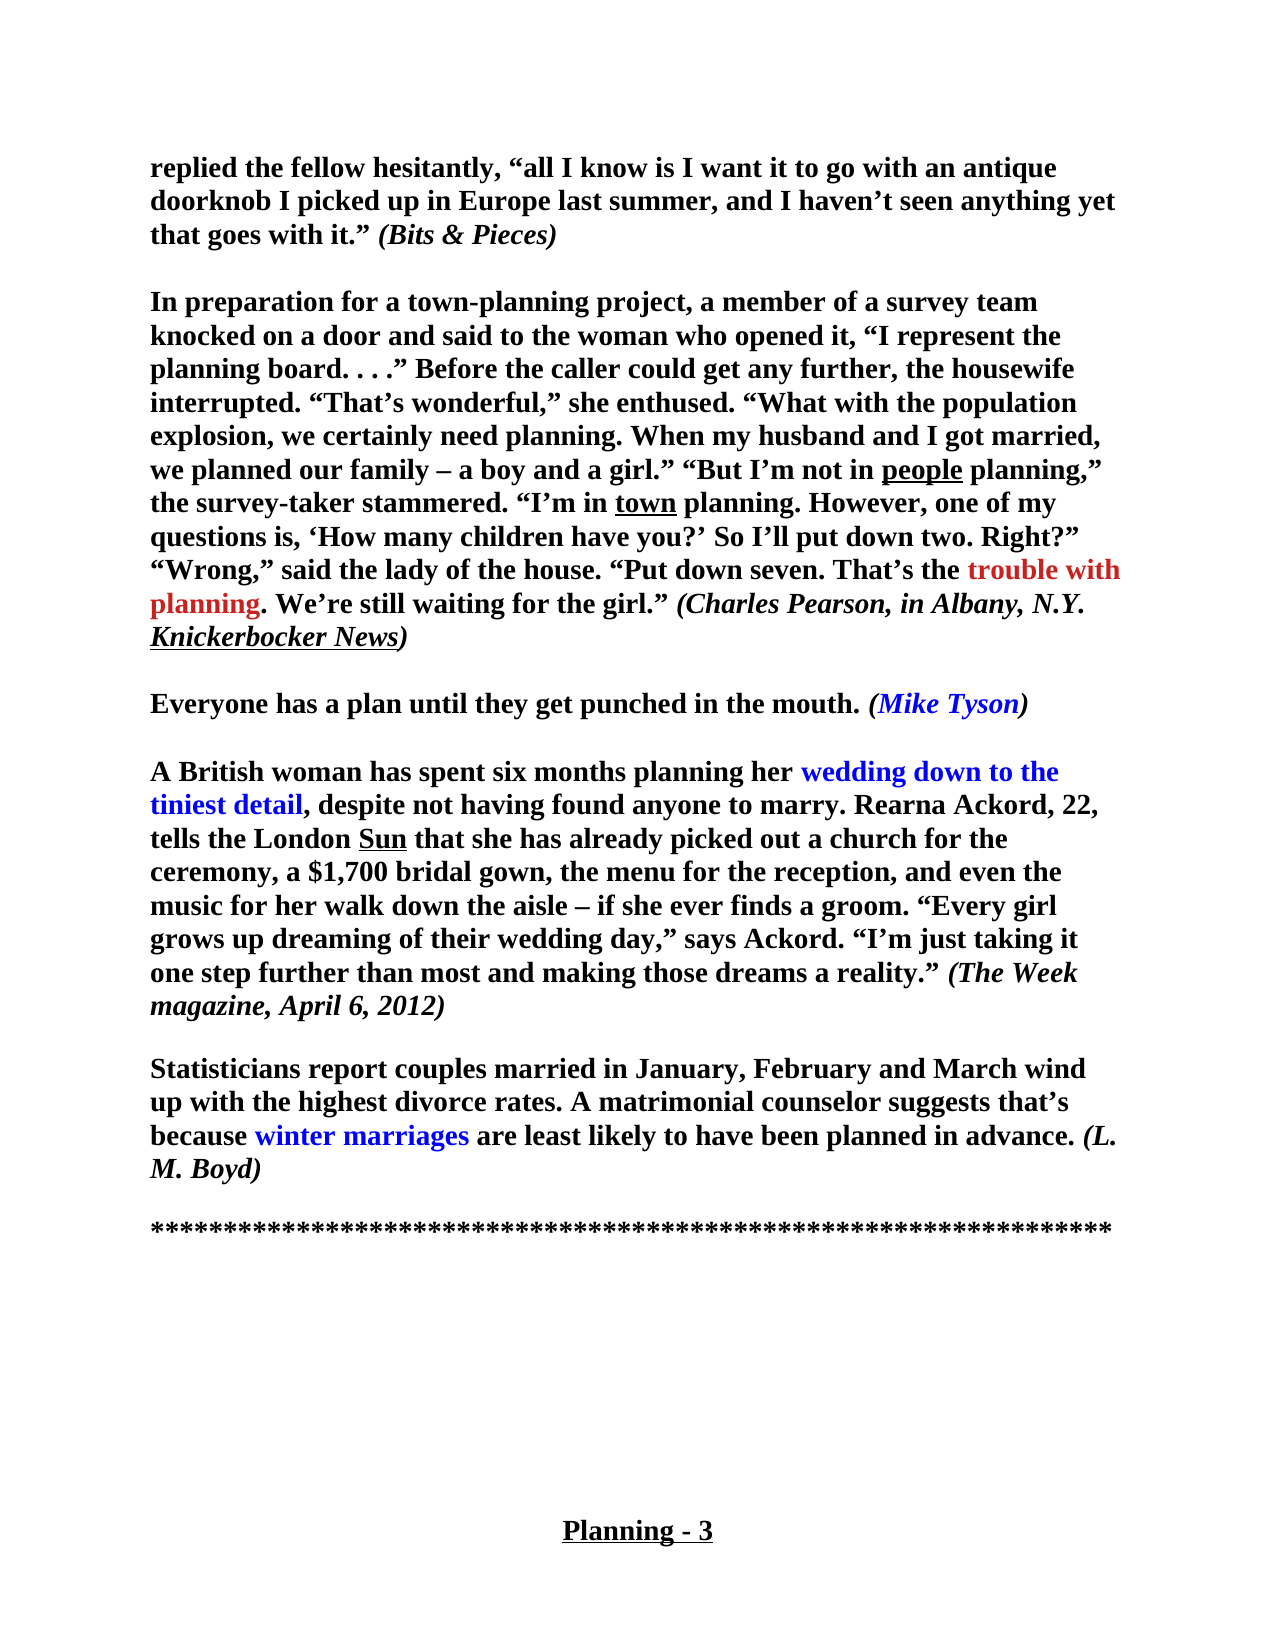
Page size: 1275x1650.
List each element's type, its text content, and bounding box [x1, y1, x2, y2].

text In preparation for a town-planning project, a member of a survey team knocked on a door and said to the woman who opened it, “I represent the planning board. . . .” Before the caller could get any further, the housewife interrupted. “That’s wonderful,” she enthused. “What with the population explosion, we certainly need planning. When my husband and I got married, we planned our family – a boy and a girl.” “But I’m not in people planning,” the survey-taker stammered. “I’m in town planning. However, one of my questions is, ‘How many children have you?’ So I’ll put down two. Right?” “Wrong,” said the lady of the house. “Put down seven. That’s the trouble with planning. We’re still waiting for the girl.” (Charles Pearson, in Albany, N.Y. Knickerbocker News) [150, 284, 1125, 653]
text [150, 150, 1125, 251]
text A British woman has spent six months planning her wedding down to the tiniest detail, despite not having found anyone to marry. Rearna Ackord, 22, tells the London Sun that she has already picked out a church for the ceremony, a $1,700 bridal gown, the menu for the reception, and even the music for her walk down the aisle – if she ever finds a groom. “Every girl grows up dreaming of their wedding day,” says Ackord. “I’m just taking it one step further than most and making those dreams a reality.” (The Week magazine, April 6, 2012) [150, 754, 1125, 1051]
text Everyone has a plan until they get punched in the mouth. (Mike Tyson) [150, 687, 1125, 720]
text Statisticians report couples married in January, February and March wind up with the highest divorce rates. A matrimonial counselor suggests that’s because winter marriages are least likely to have been planned in advance. (L. M. Boyd) [150, 1051, 1125, 1214]
text ****************************************************************** [150, 1214, 1125, 1247]
